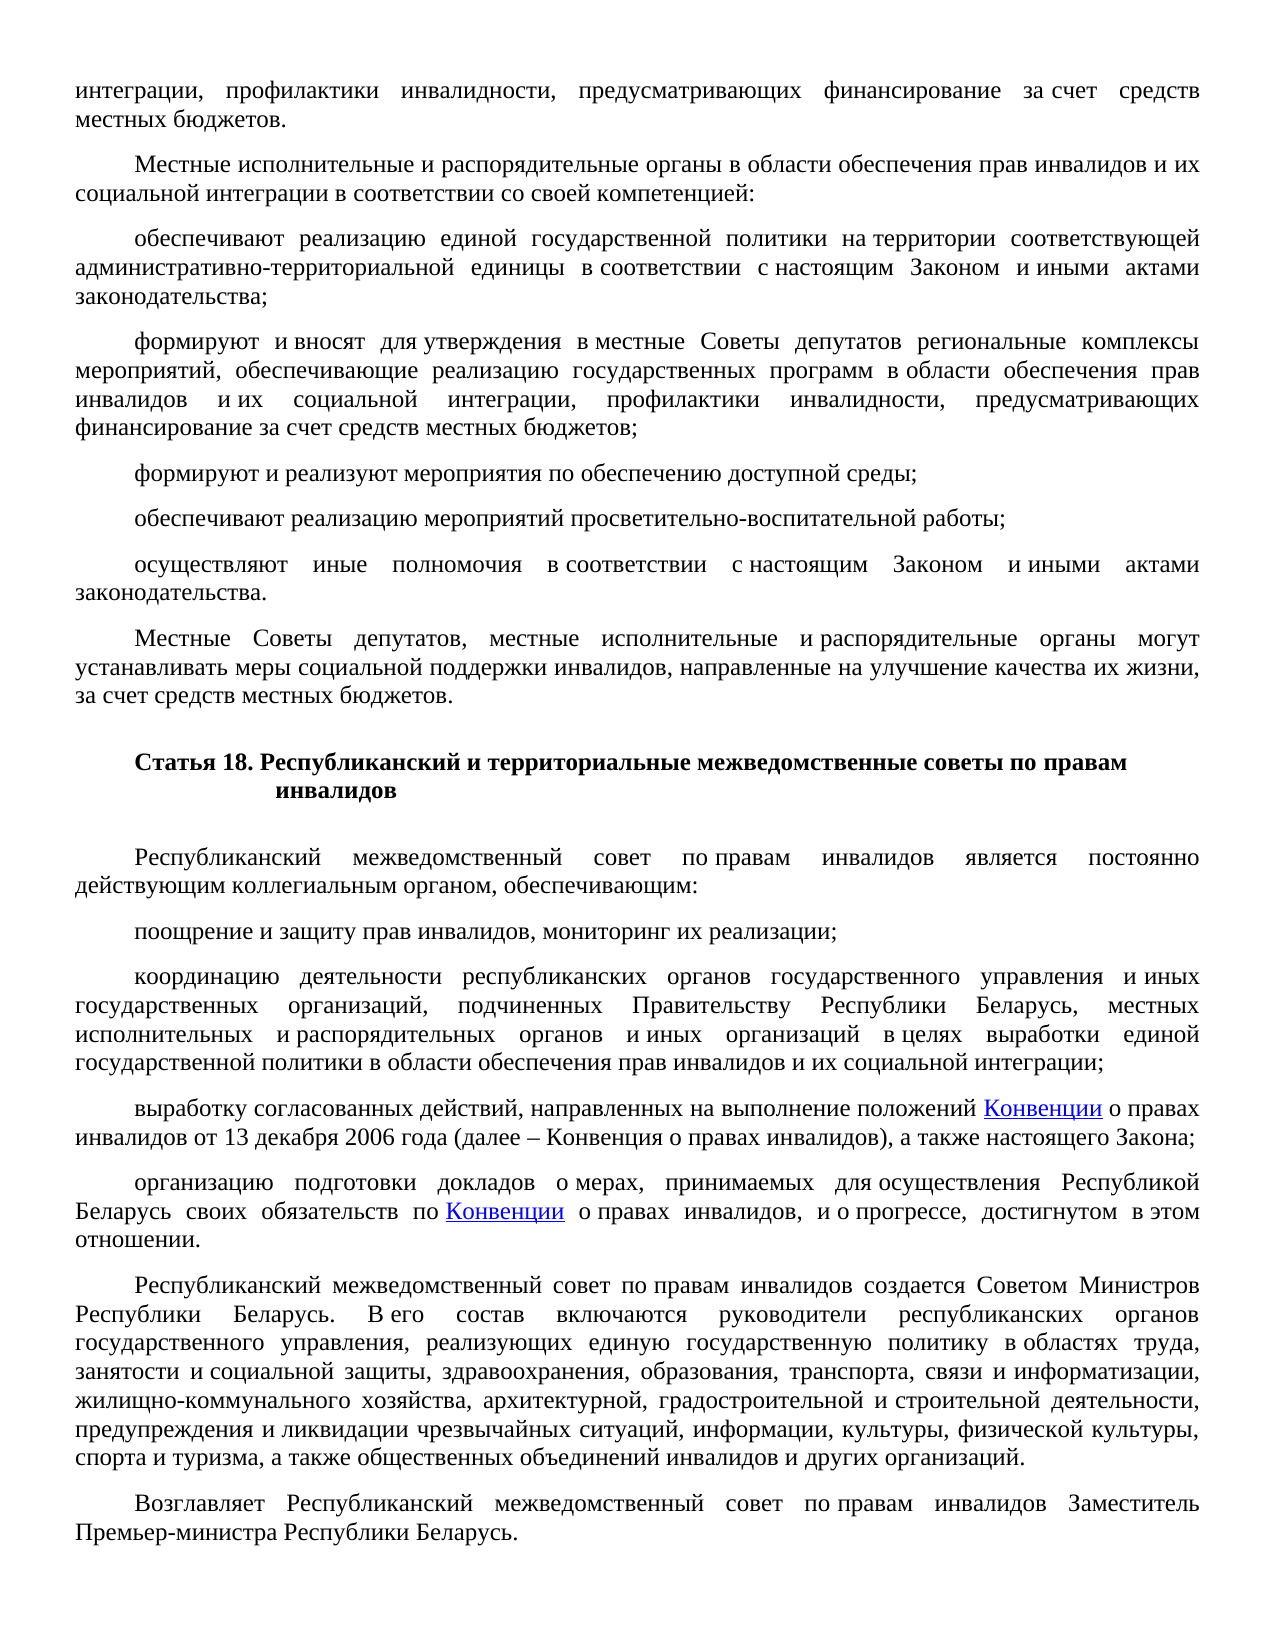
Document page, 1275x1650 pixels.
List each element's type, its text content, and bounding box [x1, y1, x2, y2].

text Возглавляет Республиканский межведомственный совет по правам инвалидов Заместитель Премьер-министра Республики Беларусь. [75, 1488, 1200, 1545]
text формируют и вносят для утверждения в местные Советы депутатов региональные комплексы мероприятий, обеспечивающие реализацию государственных программ в области обеспечения прав инвалидов и их социальной интеграции, профилактики инвалидности, предусматривающих финансирование за счет средств местных бюджетов; [75, 326, 1200, 441]
text Местные исполнительные и распорядительные органы в области обеспечения прав инвалидов и их социальной интеграции в соответствии со своей компетенцией: [75, 149, 1200, 207]
text Местные Советы депутатов, местные исполнительные и распорядительные органы могут устанавливать меры социальной поддержки инвалидов, направленные на улучшение качества их жизни, за счет средств местных бюджетов. [75, 623, 1200, 709]
text осуществляют иные полномочия в соответствии с настоящим Законом и иными актами законодательства. [75, 549, 1200, 606]
text организацию подготовки докладов о мерах, принимаемых для осуществления Республикой Беларусь своих обязательств по Конвенции о правах инвалидов, и о прогрессе, достигнутом в этом отношении. [75, 1167, 1200, 1253]
text Республиканский межведомственный совет по правам инвалидов создается Советом Министров Республики Беларусь. В его состав включаются руководители республиканских органов государственного управления, реализующих единую государственную политику в областях труда, занятости и социальной защиты, здравоохранения, образования, транспорта, связи и информатизации, жилищно-коммунального хозяйства, архитектурной, градостроительной и строительной деятельности, предупреждения и ликвидации чрезвычайных ситуаций, информации, культуры, физической культуры, спорта и туризма, а также общественных объединений инвалидов и других организаций. [75, 1270, 1200, 1471]
text обеспечивают реализацию единой государственной политики на территории соответствующей административно-территориальной единицы в соответствии с настоящим Законом и иными актами законодательства; [75, 223, 1200, 309]
text обеспечивают реализацию мероприятий просветительно-воспитательной работы; [75, 503, 1200, 532]
text поощрение и защиту прав инвалидов, мониторинг их реализации; [75, 916, 1200, 944]
text координацию деятельности республиканских органов государственного управления и иных государственных организаций, подчиненных Правительству Республики Беларусь, местных исполнительных и распорядительных органов и иных организаций в целях выработки единой государственной политики в области обеспечения прав инвалидов и их социальной интеграции; [75, 961, 1200, 1076]
text Статья 18. Республиканский и территориальные межведомственные советы по правам инвалидов [134, 747, 1200, 804]
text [75, 75, 1200, 132]
text выработку согласованных действий, направленных на выполнение положений Конвенции о правах инвалидов от 13 декабря 2006 года (далее – Конвенция о правах инвалидов), а также настоящего Закона; [75, 1093, 1200, 1150]
text формируют и реализуют мероприятия по обеспечению доступной среды; [75, 458, 1200, 487]
text Республиканский межведомственный совет по правам инвалидов является постоянно действующим коллегиальным органом, обеспечивающим: [75, 842, 1200, 899]
